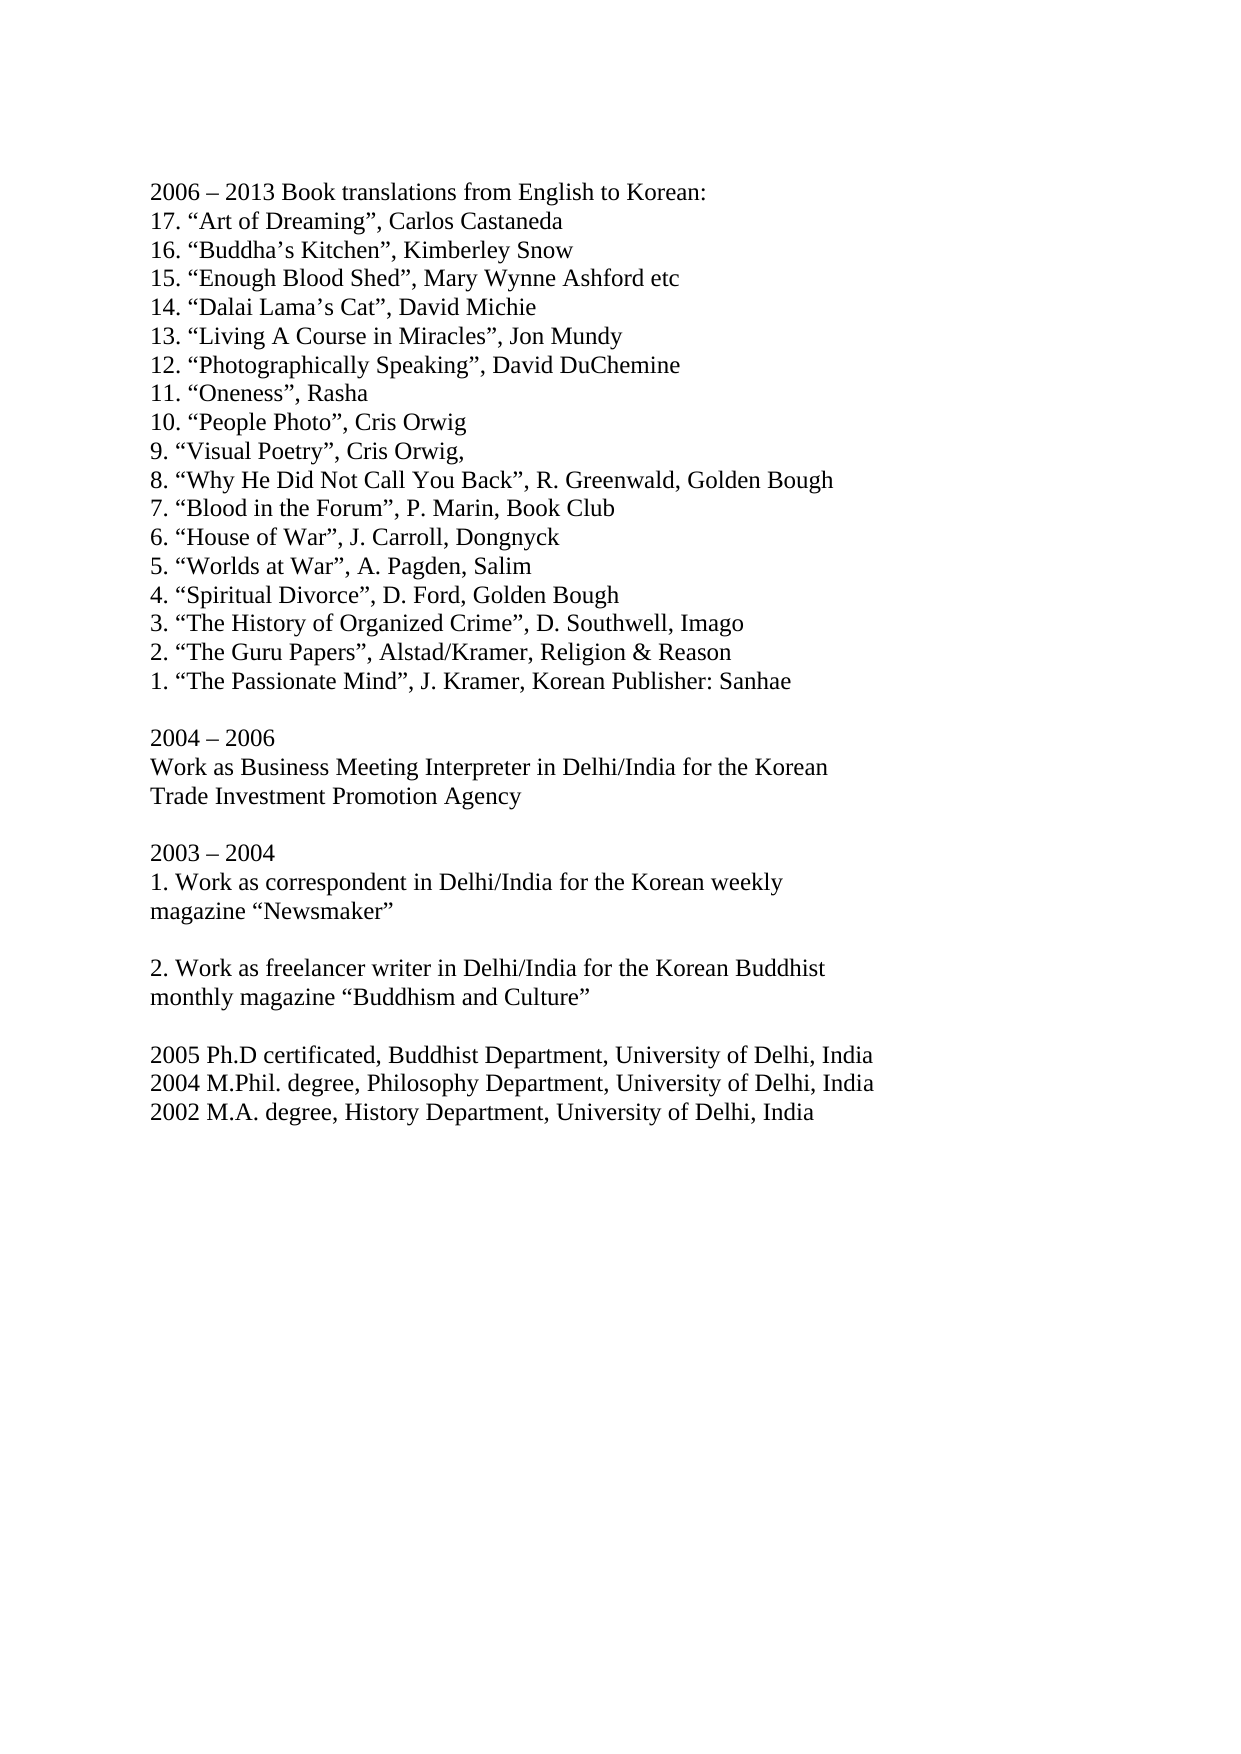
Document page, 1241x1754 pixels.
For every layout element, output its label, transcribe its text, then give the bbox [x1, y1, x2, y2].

text 2003 – 2004 [150, 838, 1090, 867]
text 2005 Ph.D certificated, Buddhist Department, University of Delhi, India [150, 1040, 1090, 1068]
text 12. “Photographically Speaking”, David DuChemine [150, 350, 1090, 378]
text magazine “Newsmaker” [150, 896, 1090, 925]
text 6. “House of War”, J. Carroll, Dongnyck [150, 522, 1090, 551]
text 11. “Oneness”, Rasha [150, 378, 1090, 407]
text 10. “People Photo”, Cris Orwig [150, 407, 1090, 436]
text 2. Work as freelancer writer in Delhi/India for the Korean Buddhist [150, 953, 1090, 982]
text 13. “Living A Course in Miracles”, Jon Mundy [150, 321, 1090, 350]
text 1. “The Passionate Mind”, J. Kramer, Korean Publisher: Sanhae [150, 666, 1090, 695]
text 2004 – 2006 [150, 723, 1090, 752]
text monthly magazine “Buddhism and Culture” [150, 982, 1090, 1011]
text 1. Work as correspondent in Delhi/India for the Korean weekly [150, 867, 1090, 896]
text 14. “Dalai Lama’s Cat”, David Michie [150, 292, 1090, 321]
text 15. “Enough Blood Shed”, Mary Wynne Ashford etc [150, 263, 1090, 292]
text 16. “Buddha’s Kitchen”, Kimberley Snow [150, 235, 1090, 263]
text 4. “Spiritual Divorce”, D. Ford, Golden Bough [150, 580, 1090, 608]
text 5. “Worlds at War”, A. Pagden, Salim [150, 551, 1090, 580]
text Trade Investment Promotion Agency [150, 781, 1090, 810]
text 2004 M.Phil. degree, Philosophy Department, University of Delhi, India [150, 1068, 1090, 1097]
text Work as Business Meeting Interpreter in Delhi/India for the Korean [150, 752, 1090, 781]
text 9. “Visual Poetry”, Cris Orwig, [150, 436, 1090, 465]
text 3. “The History of Organized Crime”, D. Southwell, Imago [150, 608, 1090, 637]
text 7. “Blood in the Forum”, P. Marin, Book Club [150, 493, 1090, 522]
text 2006 – 2013 Book translations from English to Korean: [150, 177, 1090, 206]
text 8. “Why He Did Not Call You Back”, R. Greenwald, Golden Bough [150, 465, 1090, 493]
text 2002 M.A. degree, History Department, University of Delhi, India [150, 1097, 1090, 1126]
text 2. “The Guru Papers”, Alstad/Kramer, Religion & Reason [150, 637, 1090, 666]
text 17. “Art of Dreaming”, Carlos Castaneda [150, 206, 1090, 235]
